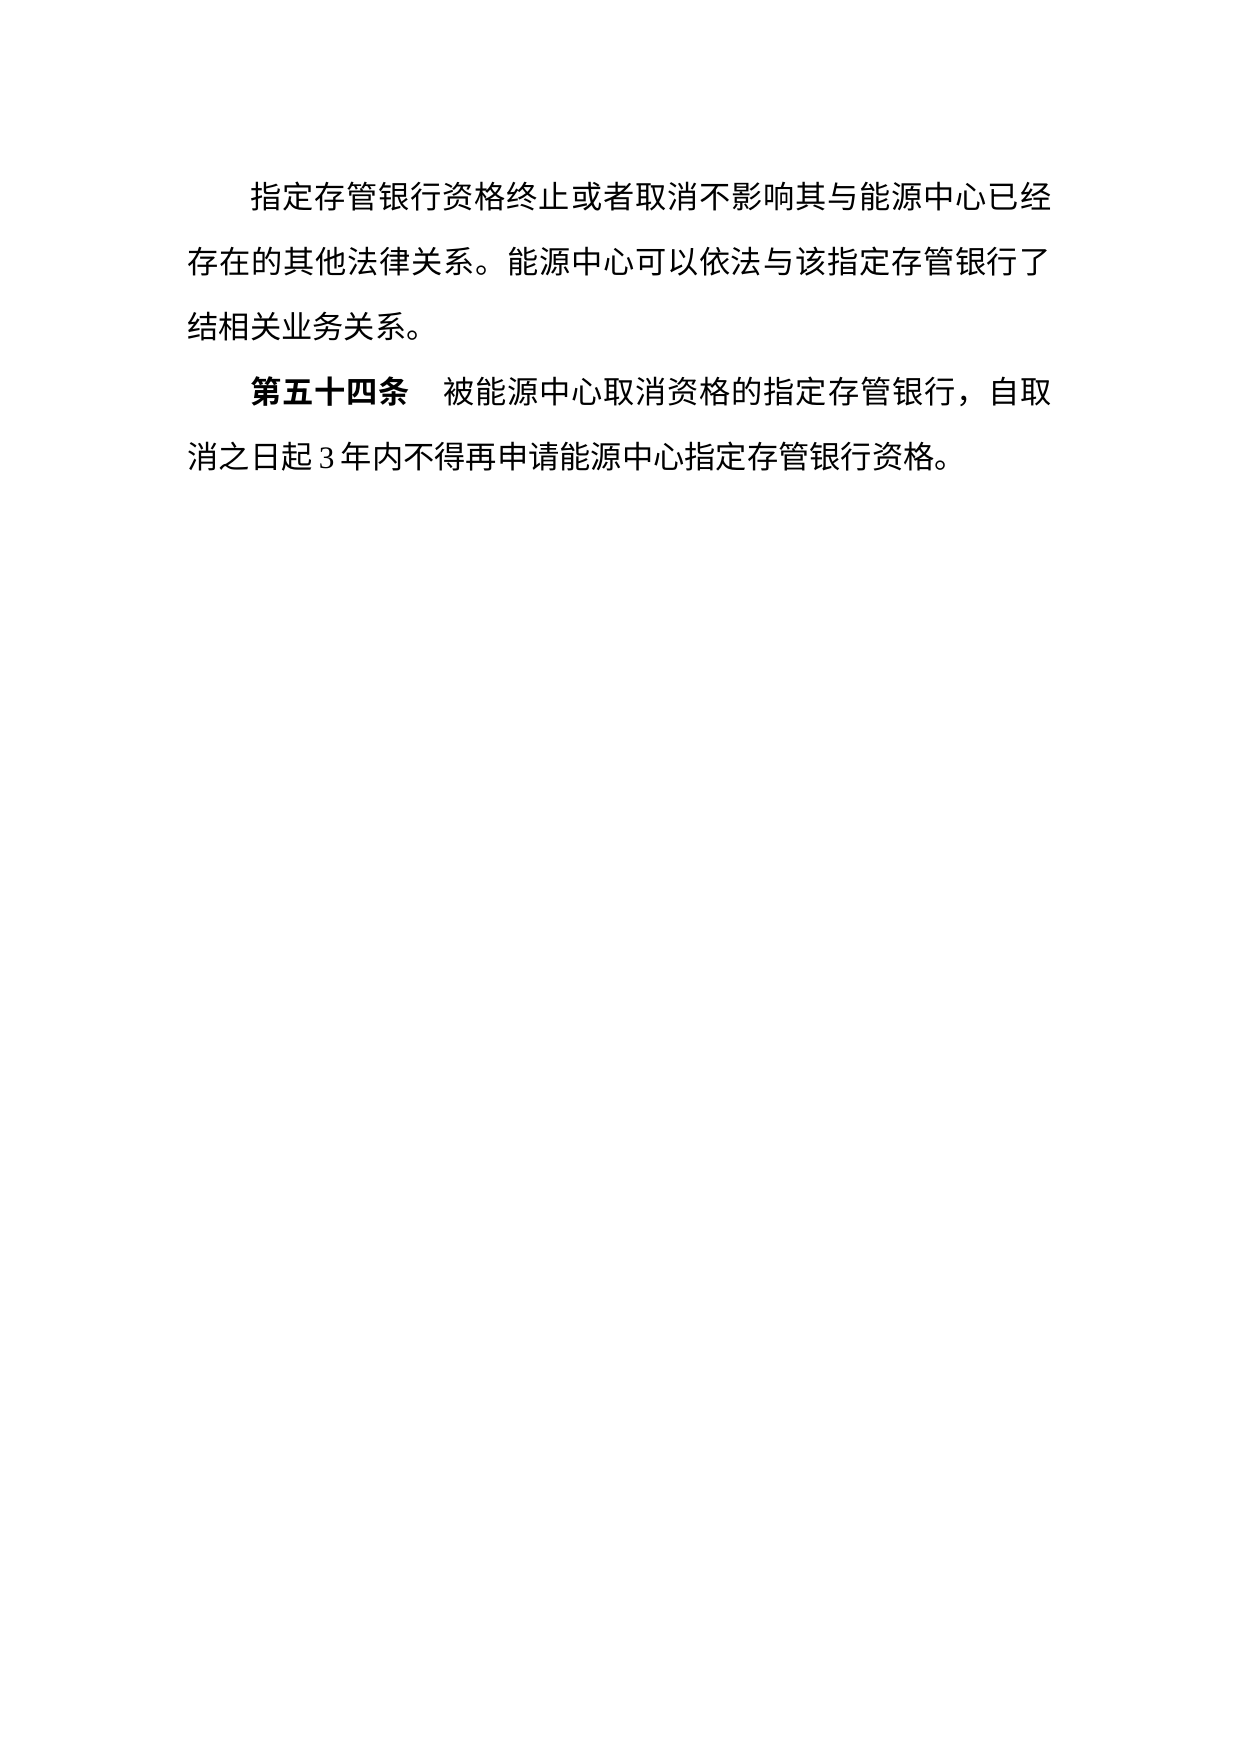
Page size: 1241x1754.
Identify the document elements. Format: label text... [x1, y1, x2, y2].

text 指定存管银行资格终止或者取消不影响其与能源中心已经存在的其他法律关系。能源中心可以依法与该指定存管银行了结相关业务关系。 [187, 162, 1053, 357]
text 第五十四条 被能源中心取消资格的指定存管银行，自取消之日起3年内不得再申请能源中心指定存管银行资格。 [187, 357, 1053, 487]
